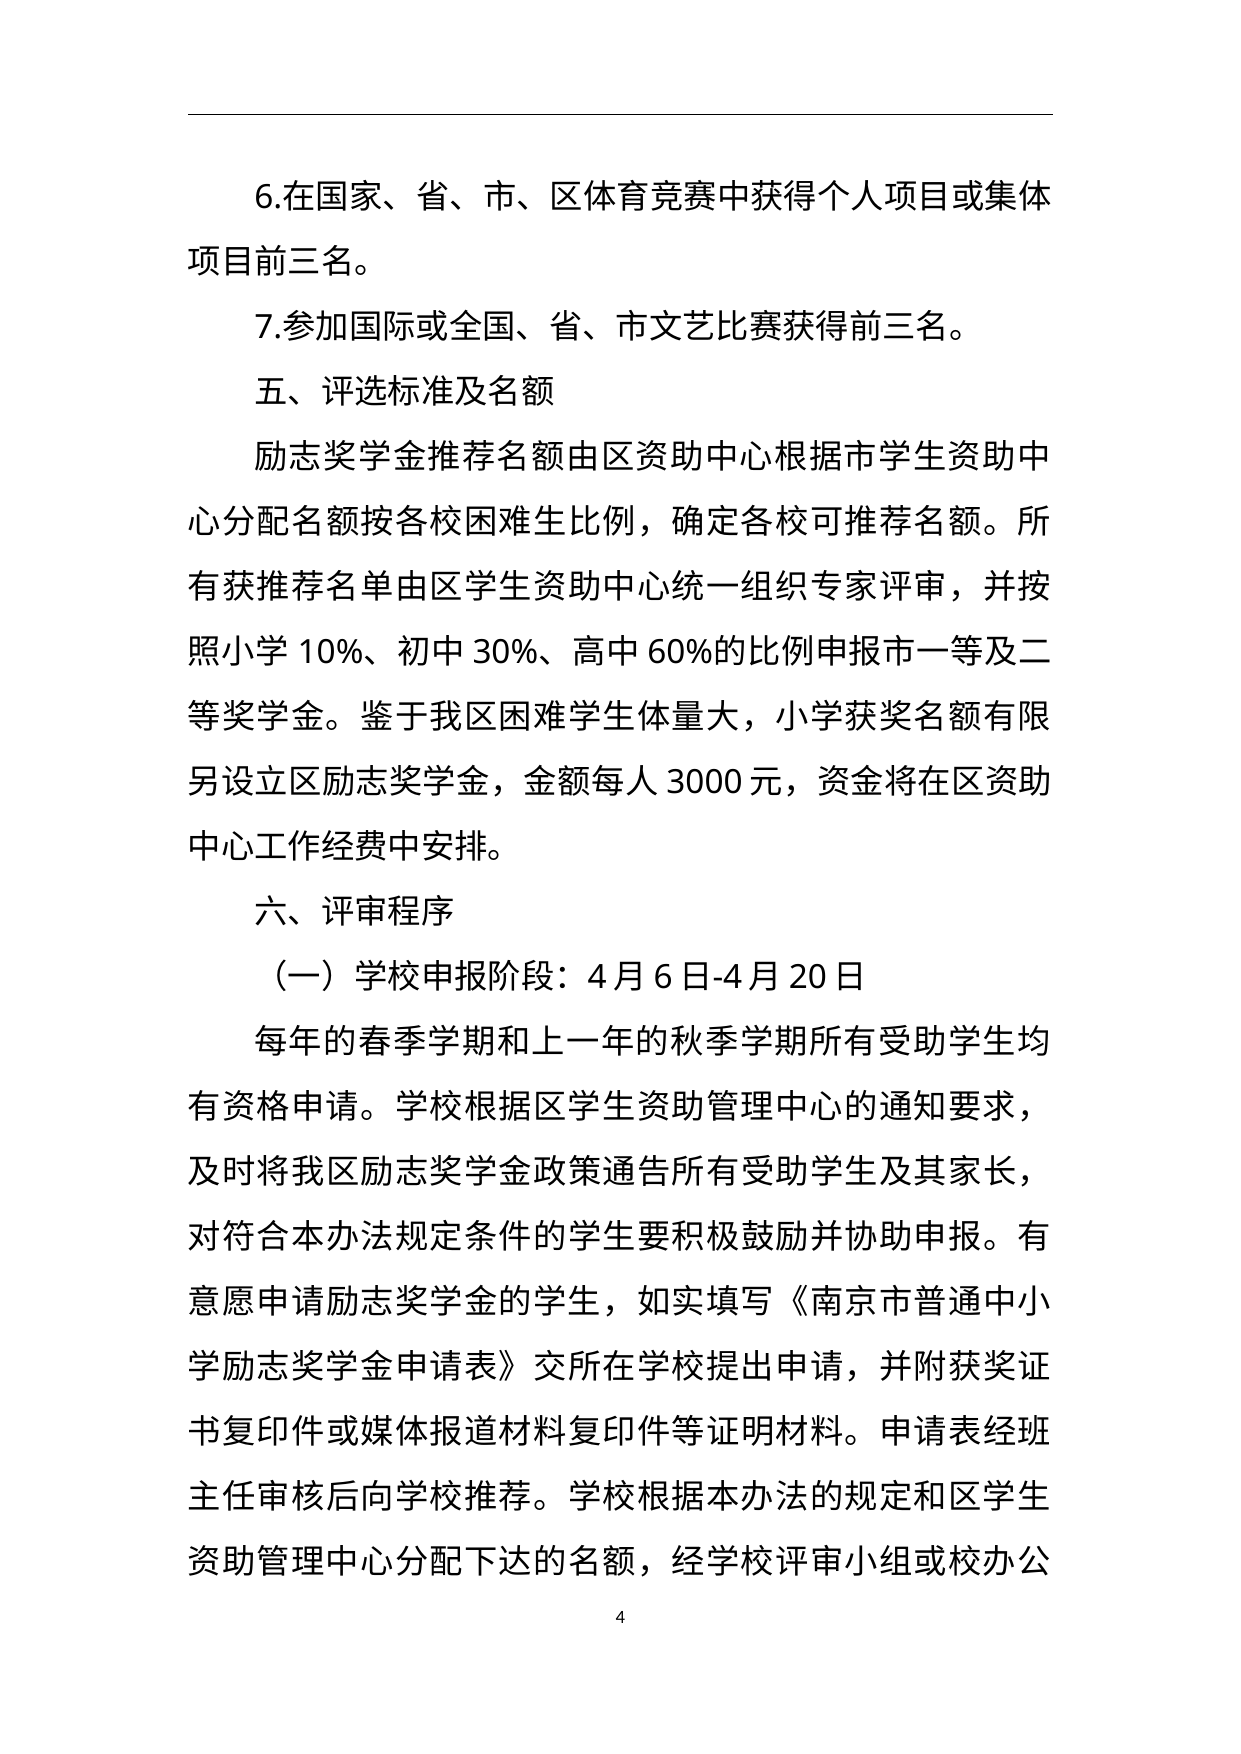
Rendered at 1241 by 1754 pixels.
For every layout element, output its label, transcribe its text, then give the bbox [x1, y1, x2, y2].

text 7.参加国际或全国、省、市文艺比赛获得前三名。 [187, 292, 1053, 357]
text 五、评选标准及名额 [187, 357, 1053, 422]
text 六、评审程序 [187, 877, 1053, 942]
text 6.在国家、省、市、区体育竞赛中获得个人项目或集体项目前三名。 [187, 162, 1053, 292]
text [187, 1007, 1053, 1592]
text （一）学校申报阶段：4月6日-4月20日 [187, 942, 1053, 1007]
text 励志奖学金推荐名额由区资助中心根据市学生资助中心分配名额按各校困难生比例，确定各校可推荐名额。所有获推荐名单由区学生资助中心统一组织专家评审，并按照小学 10%、初中30%、高中60%的比例申报市一等及二等奖学金。鉴于我区困难学生体量大，小学获奖名额有限，另设立区励志奖学金，金额每人3000元，资金将在区资助中心工作经费中安排。 [187, 422, 1053, 877]
